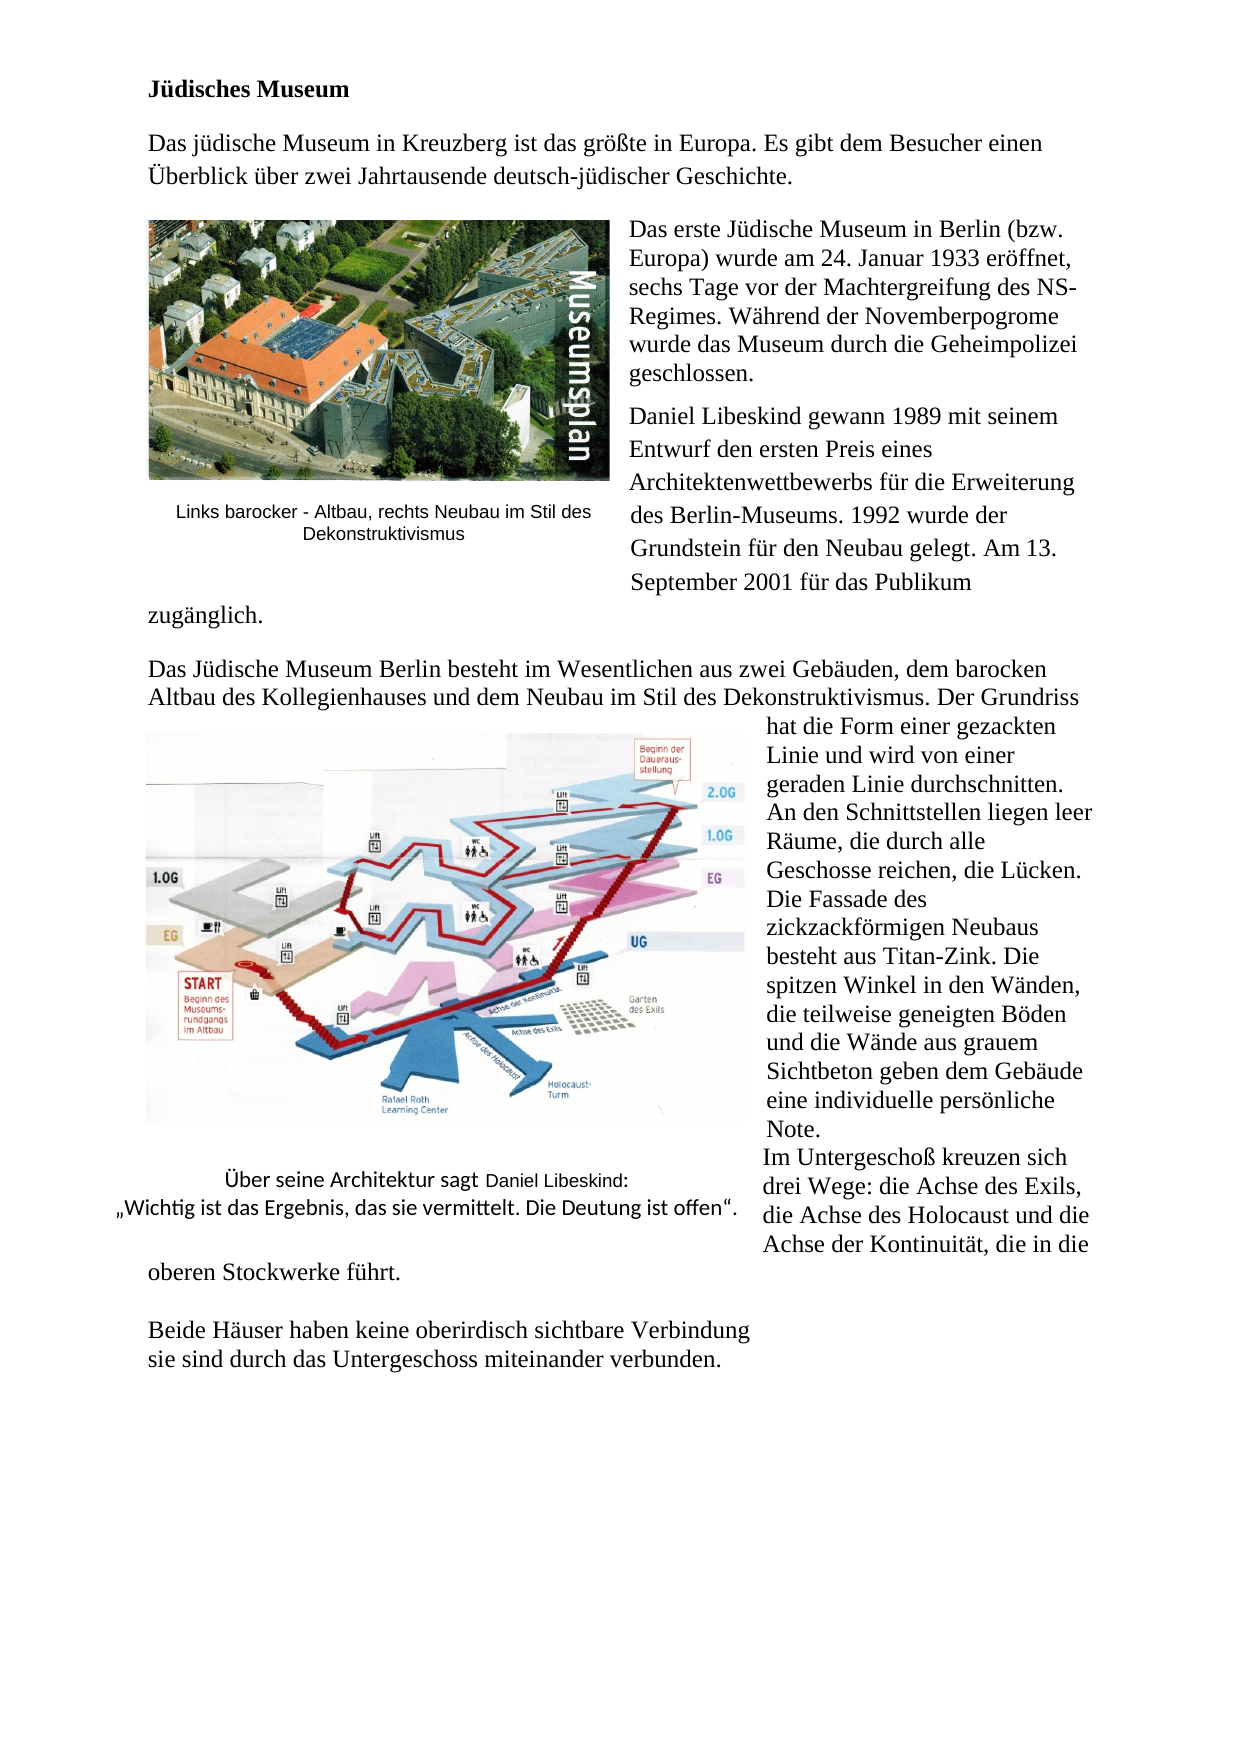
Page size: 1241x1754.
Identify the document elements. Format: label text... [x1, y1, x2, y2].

text sie sind durch das Untergeschoss miteinander verbunden. [148, 1344, 1093, 1372]
text Jüdisches Museum [148, 74, 1093, 103]
text Die Fassade des zickzackförmigen Neubaus besteht aus Titan-Zink. Die spitzen Winkel in den Wänden, die teilweise geneigten Böden und die Wände aus grauem Sichtbeton geben dem Gebäude eine individuelle persönliche Note. [148, 884, 1093, 1142]
text Das jüdische Museum in Kreuzberg ist das größte in Europa. Es gibt dem Besucher einen Überblick über zwei Jahrtausende deutsch-jüdischer Geschichte. [148, 128, 1093, 189]
text Im Untergeschoß kreuzen sich drei Wege: die Achse des Exils, die Achse des Holocaust und die Achse der Kontinuität, die in die oberen Stockwerke führt. [148, 1142, 1093, 1286]
picture [143, 220, 610, 480]
text Das Jüdische Museum Berlin besteht im Wesentlichen aus zwei Gebäuden, dem barocken Altbau des Kollegienhauses und dem Neubau im Stil des Dekonstruktivismus. Der Grundriss hat die Form einer gezackten Linie und wird von einer geraden Linie durchschnitten. An den Schnittstellen liegen leer Räume, die durch alle Geschosse reichen, die Lücken. [148, 654, 1093, 884]
text Das erste Jüdische Museum in Berlin (bzw. Europa) wurde am 24. Januar 1933 eröffnet, sechs Tage vor der Machtergreifung des NS- Regimes. Während der Novemberpogrome wurde das Museum durch die Geheimpolizei geschlossen. [148, 214, 1093, 387]
picture [144, 733, 747, 1121]
text Beide Häuser haben keine oberirdisch sichtbare Verbindung [148, 1315, 1093, 1344]
text Daniel Libeskind gewann 1989 mit seinem Entwurf den ersten Preis eines Architektenwettbewerbs für die Erweiterung des Berlin-Museums. 1992 wurde der Grundstein für den Neubau gelegt. Am 13. September 2001 für das Publikum zugänglich. [148, 401, 1093, 629]
